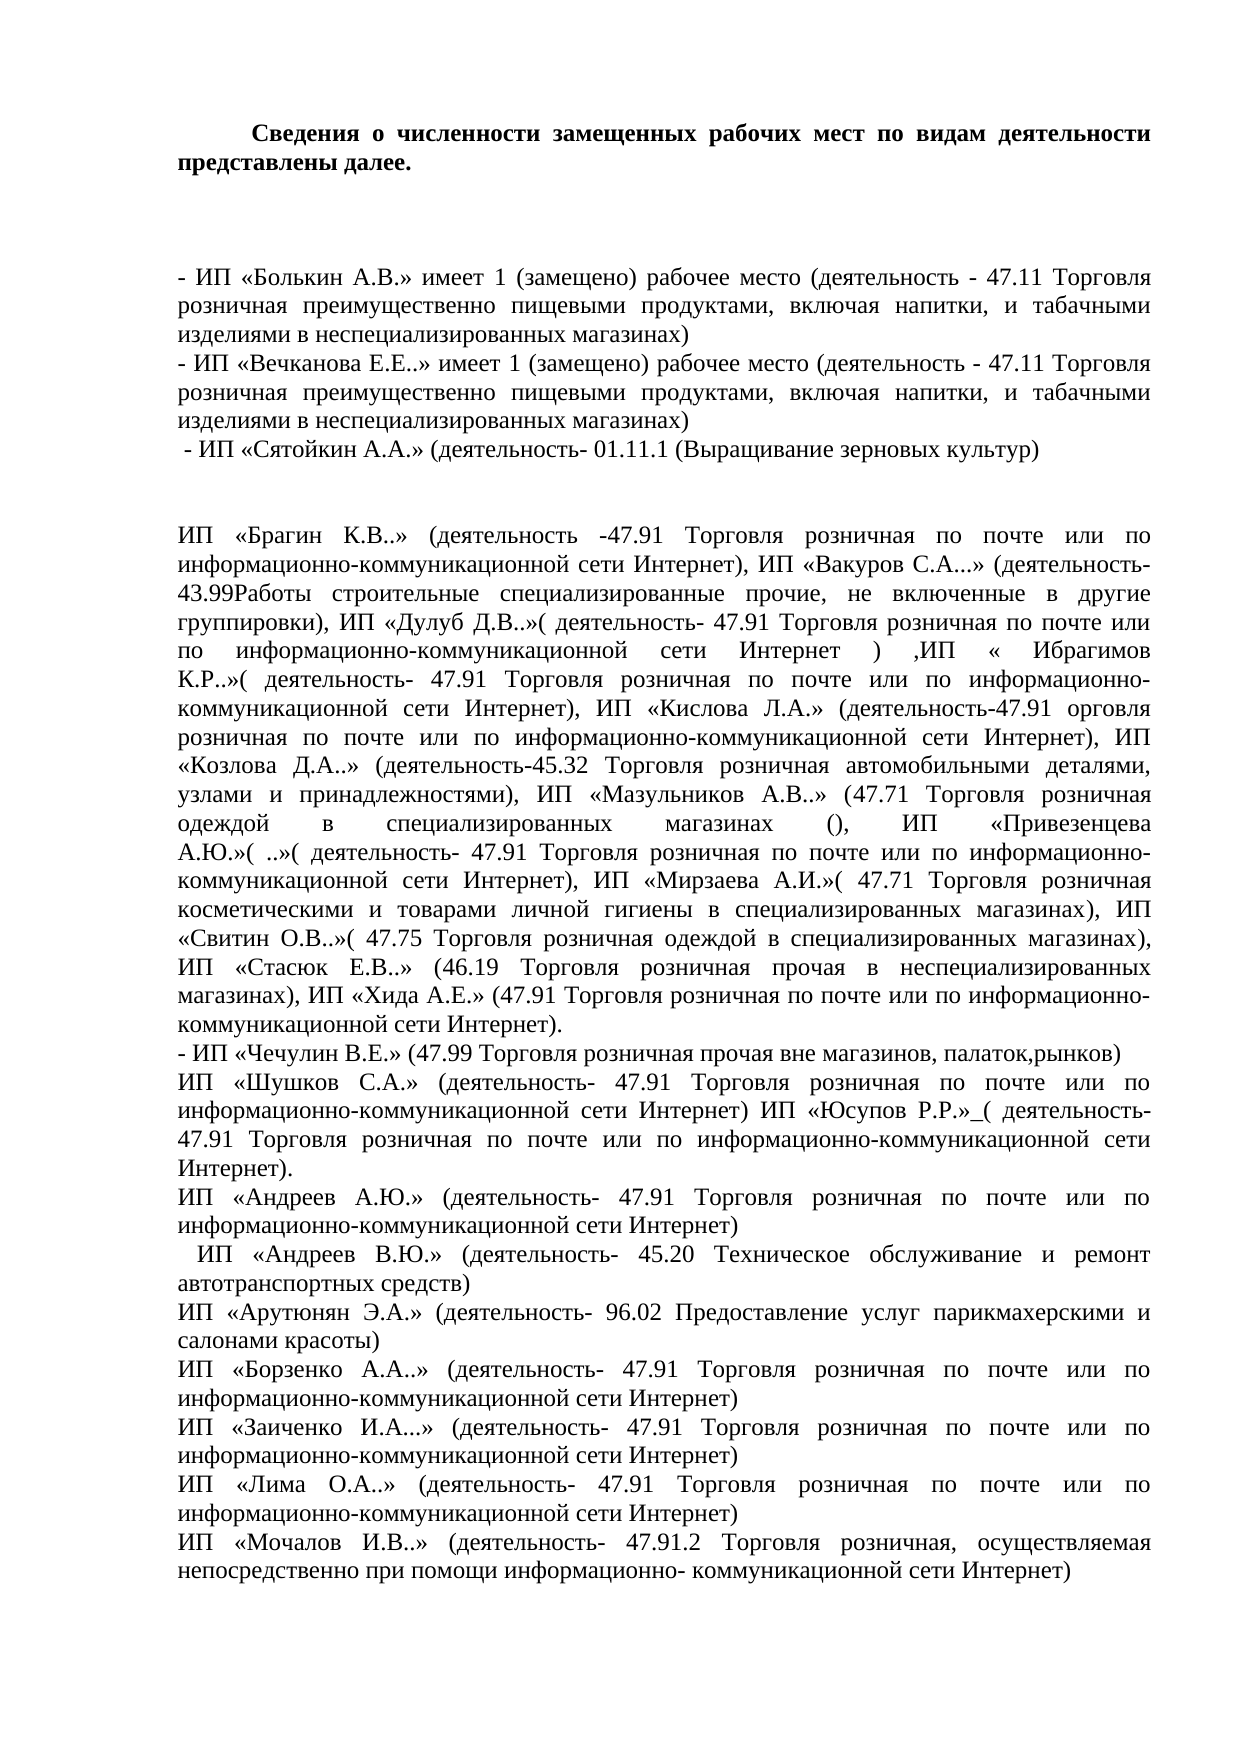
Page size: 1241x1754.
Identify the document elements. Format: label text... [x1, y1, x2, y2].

text ИП «Брагин К.В..» (деятельность -47.91 Торговля розничная по почте или по информационно-коммуникационной сети Интернет), ИП «Вакуров С.А...» (деятельность-43.99Работы строительные специализированные прочие, не включенные в другие группировки), ИП «Дулуб Д.В..»( деятельность- 47.91 Торговля розничная по почте или по информационно-коммуникационной сети Интернет ) ,ИП « Ибрагимов К.Р..»( деятельность- 47.91 Торговля розничная по почте или по информационно-коммуникационной сети Интернет), ИП «Кислова Л.А.» (деятельность-47.91 орговля розничная по почте или по информационно-коммуникационной сети Интернет), ИП «Козлова Д.А..» (деятельность-45.32 Торговля розничная автомобильными деталями, узлами и принадлежностями), ИП «Мазульников А.В..» (47.71 Торговля розничная одеждой в специализированных магазинах (), ИП «Привезенцева А.Ю.»( ..»( деятельность- 47.91 Торговля розничная по почте или по информационно-коммуникационной сети Интернет), ИП «Мирзаева А.И.»( 47.71 Торговля розничная косметическими и товарами личной гигиены в специализированных магазинах), ИП «Свитин О.В..»( 47.75 Торговля розничная одеждой в специализированных магазинах), ИП «Стасюк Е.В..» (46.19 Торговля розничная прочая в неспециализированных магазинах), ИП «Хида А.Е.» (47.91 Торговля розничная по почте или по информационно-коммуникационной сети Интернет). [177, 521, 1152, 1038]
text ИП «Борзенко А.А..» (деятельность- 47.91 Торговля розничная по почте или по информационно-коммуникационной сети Интернет) [177, 1354, 1152, 1412]
text - ИП «Чечулин В.Е.» (47.99 Торговля розничная прочая вне магазинов, палаток,рынков) [177, 1038, 1152, 1067]
text - ИП «Вечканова Е.Е..» имеет 1 (замещено) рабочее место (деятельность - 47.11 Торговля розничная преимущественно пищевыми продуктами, включая напитки, и табачными изделиями в неспециализированных магазинах) [177, 348, 1152, 434]
text - ИП «Сятойкин А.А.» (деятельность- 01.11.1 (Выращивание зерновых культур) [177, 434, 1152, 463]
text Сведения о численности замещенных рабочих мест по видам деятельности представлены далее. [177, 118, 1152, 176]
text ИП «Мочалов И.В..» (деятельность- 47.91.2 Торговля розничная, осуществляемая непосредственно при помощи информационно- коммуникационной сети Интернет) [177, 1527, 1152, 1584]
text ИП «Арутюнян Э.А.» (деятельность- 96.02 Предоставление услуг парикмахерскими и салонами красоты) [177, 1297, 1152, 1354]
text ИП «Андреев А.Ю.» (деятельность- 47.91 Торговля розничная по почте или по информационно-коммуникационной сети Интернет) [177, 1182, 1152, 1239]
text - ИП «Болькин А.В.» имеет 1 (замещено) рабочее место (деятельность - 47.11 Торговля розничная преимущественно пищевыми продуктами, включая напитки, и табачными изделиями в неспециализированных магазинах) [177, 262, 1152, 348]
text ИП «Заиченко И.А...» (деятельность- 47.91 Торговля розничная по почте или по информационно-коммуникационной сети Интернет) [177, 1412, 1152, 1469]
text ИП «Андреев В.Ю.» (деятельность- 45.20 Техническое обслуживание и ремонт автотранспортных средств) [177, 1239, 1152, 1297]
text ИП «Шушков С.А.» (деятельность- 47.91 Торговля розничная по почте или по информационно-коммуникационной сети Интернет) ИП «Юсупов Р.Р.»_( деятельность- 47.91 Торговля розничная по почте или по информационно-коммуникационной сети Интернет). [177, 1067, 1152, 1182]
text ИП «Лима О.А..» (деятельность- 47.91 Торговля розничная по почте или по информационно-коммуникационной сети Интернет) [177, 1469, 1152, 1527]
